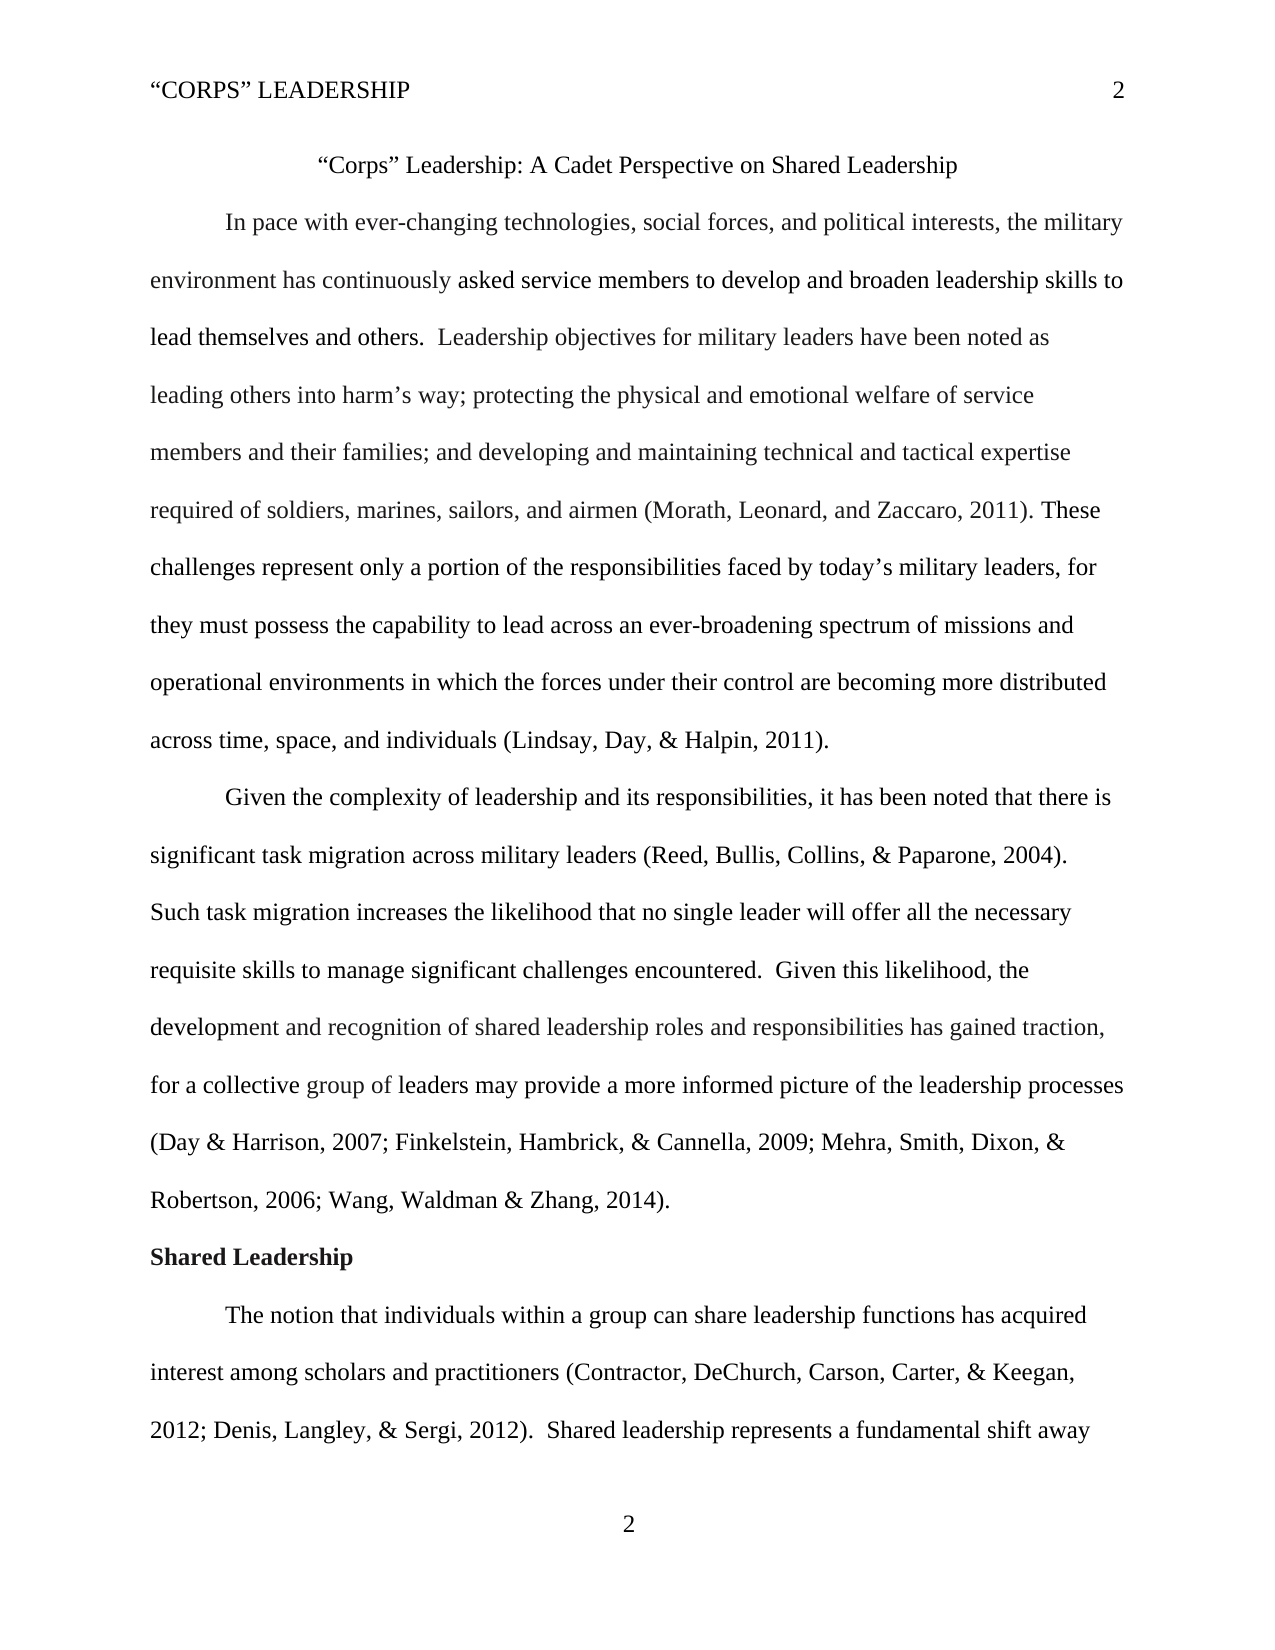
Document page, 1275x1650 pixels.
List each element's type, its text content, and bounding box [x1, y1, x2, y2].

text Shared Leadership [150, 1242, 1125, 1271]
text Given the complexity of leadership and its responsibilities, it has been noted that there is significant task migration across military leaders (Reed, Bullis, Collins, & Paparone, 2004). Such task migration increases the likelihood that no single leader will offer all the necessary requisite skills to manage significant challenges encountered. Given this likelihood, the development and recognition of shared leadership roles and responsibilities has gained traction, for a collective group of leaders may provide a more informed picture of the leadership processes (Day & Harrison, 2007; Finkelstein, Hambrick, & Cannella, 2009; Mehra, Smith, Dixon, & Robertson, 2006; Wang, Waldman & Zhang, 2014). [150, 782, 1125, 1214]
text “Corps” Leadership: A Cadet Perspective on Shared Leadership [150, 150, 1125, 179]
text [150, 1300, 1125, 1444]
text In pace with ever-changing technologies, social forces, and political interests, the military environment has continuously asked service members to develop and broaden leadership skills to lead themselves and others. Leadership objectives for military leaders have been noted as leading others into harm’s way; protecting the physical and emotional welfare of service members and their families; and developing and maintaining technical and tactical expertise required of soldiers, marines, sailors, and airmen (Morath, Leonard, and Zaccaro, 2011). These challenges represent only a portion of the responsibilities faced by today’s military leaders, for they must possess the capability to lead across an ever-broadening spectrum of missions and operational environments in which the forces under their control are becoming more distributed across time, space, and individuals (Lindsay, Day, & Halpin, 2011). [150, 207, 1125, 754]
